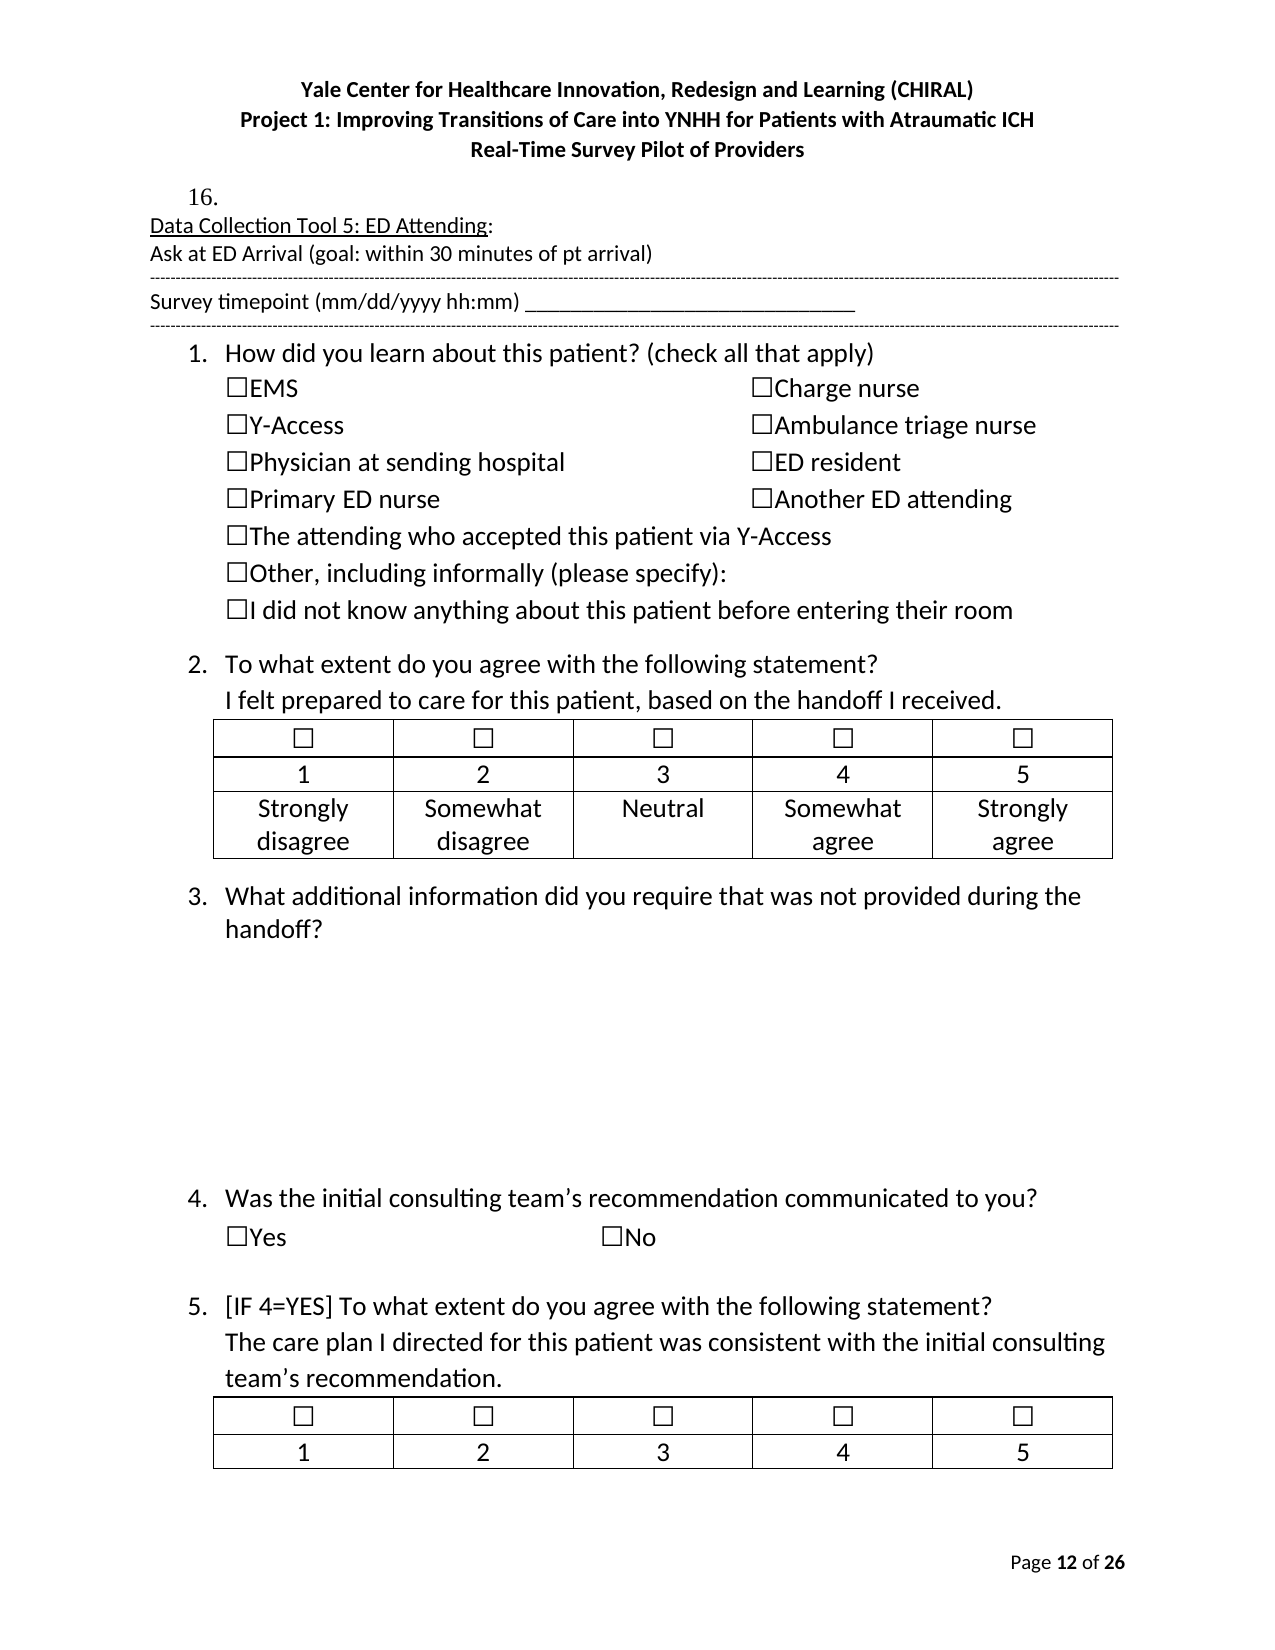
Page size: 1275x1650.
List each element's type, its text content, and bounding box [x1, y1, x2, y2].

list Survey timepoint (mm/dd/yyyy hh:mm) _____________________________ [150, 287, 1125, 316]
list How did you learn about this patient? (check all that apply) [187, 336, 1125, 369]
table_header ☐ [753, 1398, 932, 1434]
list What additional information did you require that was not provided during the handoff? [187, 879, 1125, 945]
table_cell 2 [394, 1435, 573, 1468]
table_cell Somewhat agree [753, 792, 932, 858]
table_header ☐ [753, 720, 932, 756]
table_cell 1 [214, 1435, 393, 1468]
table_cell 3 [574, 1435, 752, 1468]
table_cell 4 [753, 1435, 932, 1468]
list Please provide any comments/observations you feel should be noted for this care transition. [187, 182, 1125, 211]
text ☐EMS [225, 369, 600, 406]
list I felt prepared to care for this patient, based on the handoff I received. [225, 683, 1125, 716]
text ☐Y-Access [225, 406, 600, 443]
text ---------------------------------------------------------------------------------------------------------------------------------------------------------------------------------------------- [150, 316, 1125, 336]
table_header ☐ [933, 720, 1112, 756]
list Was the initial consulting team’s recommendation communicated to you? [187, 1181, 1125, 1214]
text ☐I did not know anything about this patient before entering their room [225, 590, 1125, 627]
text ☐Primary ED nurse [225, 479, 600, 516]
table_cell 5 [933, 758, 1112, 791]
table_header ☐ [394, 1398, 573, 1434]
text Ask at ED Arrival (goal: within 30 minutes of pt arrival) [150, 239, 1125, 267]
text ☐Other, including informally (please specify): [225, 553, 1125, 590]
list [IF 4=YES] To what extent do you agree with the following statement? [187, 1289, 1125, 1322]
table_cell Strongly agree [933, 792, 1112, 858]
text ☐Ambulance triage nurse [750, 406, 1125, 443]
table_cell 4 [753, 758, 932, 791]
table_cell Somewhat disagree [394, 792, 573, 858]
table_cell 3 [574, 758, 752, 791]
table_cell 5 [933, 1435, 1112, 1468]
text ---------------------------------------------------------------------------------------------------------------------------------------------------------------------------------------------- [150, 267, 1125, 287]
table_header ☐ [574, 1398, 752, 1434]
table_cell 1 [214, 758, 393, 791]
table_cell Strongly disagree [214, 792, 393, 858]
list To what extent do you agree with the following statement? [187, 647, 1125, 680]
text ☐Another ED attending [750, 479, 1125, 516]
list The care plan I directed for this patient was consistent with the initial consulting team’s recommendation. [225, 1325, 1125, 1394]
table_cell Neutral [574, 792, 752, 858]
table_header ☐ [574, 720, 752, 756]
table_header ☐ [214, 1398, 393, 1434]
text ☐Physician at sending hospital [225, 443, 600, 479]
text Data Collection Tool 5: ED Attending: [150, 211, 1125, 239]
text ☐ED resident [750, 443, 1125, 479]
table_header ☐ [214, 720, 393, 756]
text ☐Charge nurse [750, 369, 1125, 406]
list ☐Yes ☐No [225, 1217, 1125, 1254]
table_header ☐ [394, 720, 573, 756]
table_header ☐ [933, 1398, 1112, 1434]
text ☐The attending who accepted this patient via Y-Access [225, 516, 1125, 553]
table_cell 2 [394, 758, 573, 791]
